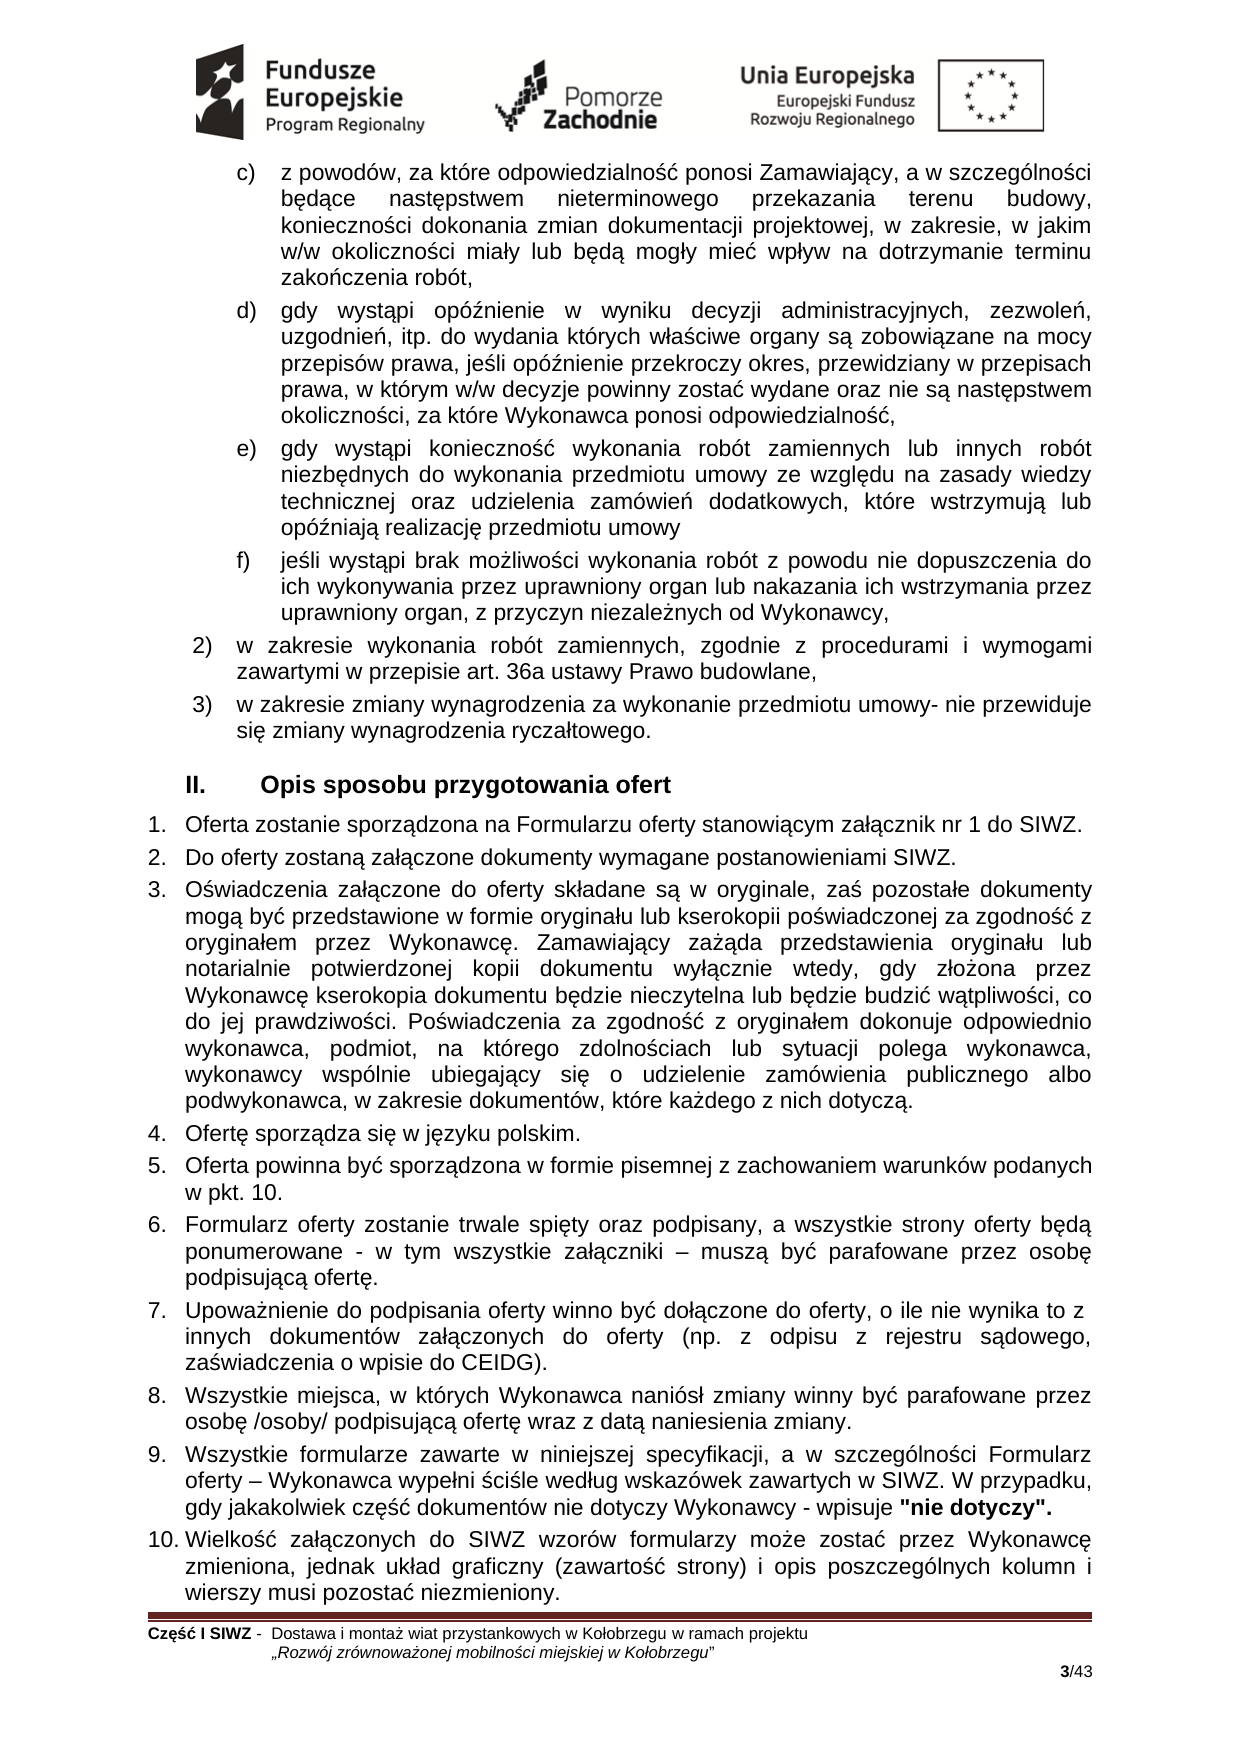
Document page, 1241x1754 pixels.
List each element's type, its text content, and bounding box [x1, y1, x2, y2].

list Oświadczenia załączone do oferty składane są w oryginale, zaś pozostałe dokumenty mogą być przedstawione w formie oryginału lub kserokopii poświadczonej za zgodność z oryginałem przez Wykonawcę. Zamawiający zażąda przedstawienia oryginału lub notarialnie potwierdzonej kopii dokumentu wyłącznie wtedy, gdy złożona przez Wykonawcę kserokopia dokumentu będzie nieczytelna lub będzie budzić wątpliwości, co do jej prawdziwości. Poświadczenia za zgodność z oryginałem dokonuje odpowiednio wykonawca, podmiot, na którego zdolnościach lub sytuacji polega wykonawca, wykonawcy wspólnie ubiegający się o udzielenie zamówienia publicznego albo podwykonawca, w zakresie dokumentów, które każdego z nich dotyczą. [148, 876, 1092, 1113]
subtitle Opis sposobu przygotowania ofert [185, 770, 1092, 799]
list z powodów, za które odpowiedzialność ponosi Zamawiający, a w szczególności będące następstwem nieterminowego przekazania terenu budowy, konieczności dokonania zmian dokumentacji projektowej, w zakresie, w jakim w/w okoliczności miały lub będą mogły mieć wpływ na dotrzymanie terminu zakończenia robót, [236, 159, 1092, 291]
list Oferta zostanie sporządzona na Formularzu oferty stanowiącym załącznik nr 1 do SIWZ. [148, 811, 1092, 837]
list gdy wystąpi opóźnienie w wyniku decyzji administracyjnych, zezwoleń, uzgodnień, itp. do wydania których właściwe organy są zobowiązane na mocy przepisów prawa, jeśli opóźnienie przekroczy okres, przewidziany w przepisach prawa, w którym w/w decyzje powinny zostać wydane oraz nie są następstwem okoliczności, za które Wykonawca ponosi odpowiedzialność, [236, 297, 1092, 429]
list Formularz oferty zostanie trwale spięty oraz podpisany, a wszystkie strony oferty będą ponumerowane - w tym wszystkie załączniki – muszą być parafowane przez osobę podpisującą ofertę. [148, 1211, 1092, 1290]
list Wielkość załączonych do SIWZ wzorów formularzy może zostać przez Wykonawcę zmieniona, jednak układ graficzny (zawartość strony) i opis poszczególnych kolumn i wierszy musi pozostać niezmieniony. [148, 1526, 1092, 1605]
list gdy wystąpi konieczność wykonania robót zamiennych lub innych robót niezbędnych do wykonania przedmiotu umowy ze względu na zasady wiedzy technicznej oraz udzielenia zamówień dodatkowych, które wstrzymują lub opóźniają realizację przedmiotu umowy [236, 435, 1092, 540]
list jeśli wystąpi brak możliwości wykonania robót z powodu nie dopuszczenia do ich wykonywania przez uprawniony organ lub nakazania ich wstrzymania przez uprawniony organ, z przyczyn niezależnych od Wykonawcy, [236, 547, 1092, 626]
list Upoważnienie do podpisania oferty winno być dołączone do oferty, o ile nie wynika to z innych dokumentów załączonych do oferty (np. z odpisu z rejestru sądowego, zaświadczenia o wpisie do CEIDG). [148, 1297, 1092, 1376]
list Oferta powinna być sporządzona w formie pisemnej z zachowaniem warunków podanych w pkt. 10. [148, 1152, 1092, 1205]
list Do oferty zostaną załączone dokumenty wymagane postanowieniami SIWZ. [148, 844, 1092, 870]
list w zakresie zmiany wynagrodzenia za wykonanie przedmiotu umowy- nie przewiduje się zmiany wynagrodzenia ryczałtowego. [192, 691, 1092, 743]
list Wszystkie formularze zawarte w niniejszej specyfikacji, a w szczególności Formularz oferty – Wykonawca wypełni ściśle według wskazówek zawartych w SIWZ. W przypadku, gdy jakakolwiek część dokumentów nie dotyczy Wykonawcy - wpisuje "nie dotyczy". [148, 1441, 1092, 1520]
list w zakresie wykonania robót zamiennych, zgodnie z procedurami i wymogami zawartymi w przepisie art. 36a ustawy Prawo budowlane, [192, 632, 1092, 684]
picture [196, 44, 1045, 140]
list Wszystkie miejsca, w których Wykonawca naniósł zmiany winny być parafowane przez osobę /osoby/ podpisującą ofertę wraz z datą naniesienia zmiany. [148, 1382, 1092, 1435]
list Ofertę sporządza się w języku polskim. [148, 1120, 1092, 1146]
